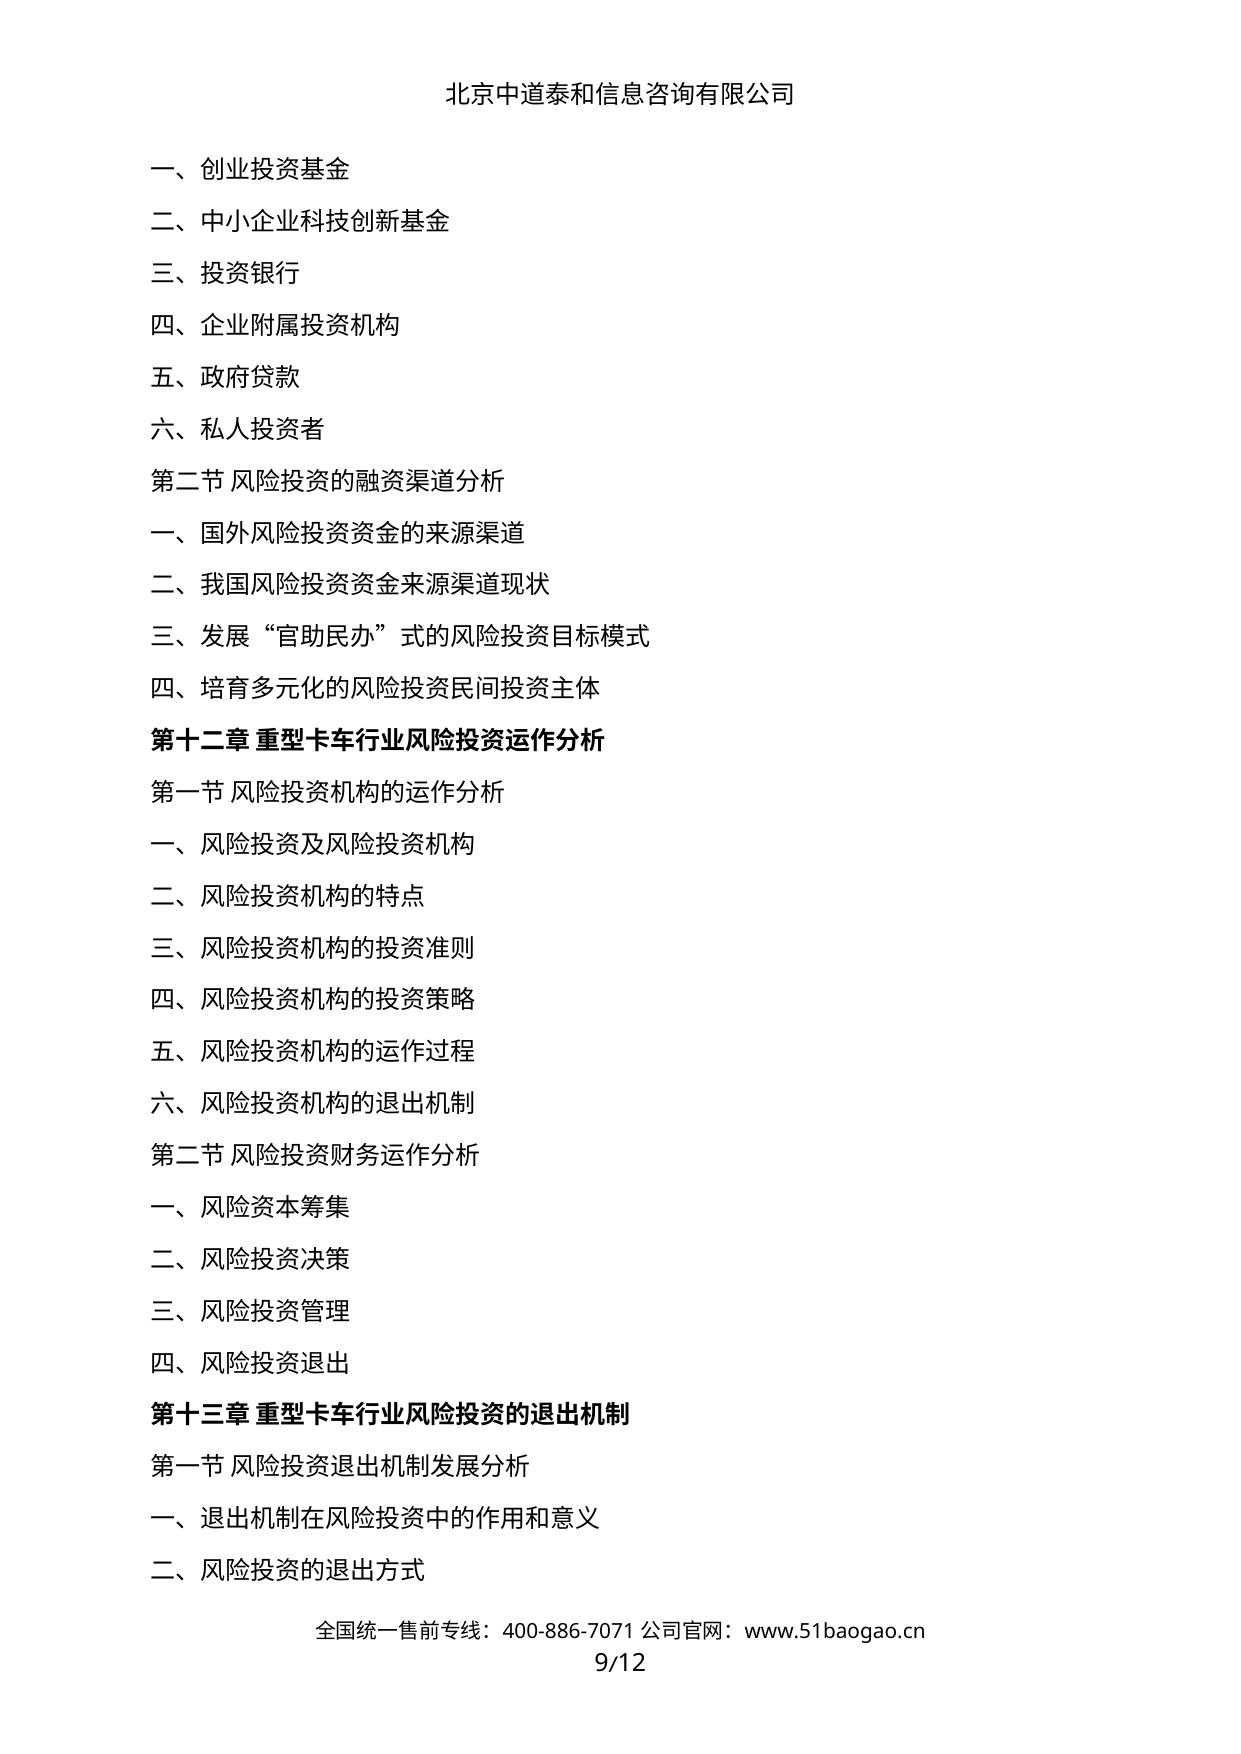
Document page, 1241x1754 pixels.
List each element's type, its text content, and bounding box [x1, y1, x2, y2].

text 四、培育多元化的风险投资民间投资主体 [150, 669, 1090, 705]
text 二、风险投资的退出方式 [150, 1551, 1090, 1587]
text 六、私人投资者 [150, 409, 1090, 446]
text 第十三章 重型卡车行业风险投资的退出机制 [150, 1395, 1090, 1431]
text 二、风险投资决策 [150, 1239, 1090, 1276]
text 第一节 风险投资机构的运作分析 [150, 772, 1090, 809]
text 三、风险投资机构的投资准则 [150, 928, 1090, 964]
text 一、风险投资及风险投资机构 [150, 824, 1090, 861]
text 第十二章 重型卡车行业风险投资运作分析 [150, 721, 1090, 757]
text 二、我国风险投资资金来源渠道现状 [150, 565, 1090, 601]
text 三、风险投资管理 [150, 1291, 1090, 1327]
text 第二节 风险投资的融资渠道分析 [150, 461, 1090, 497]
text 二、中小企业科技创新基金 [150, 202, 1090, 238]
text 四、企业附属投资机构 [150, 306, 1090, 342]
text 三、发展“官助民办”式的风险投资目标模式 [150, 617, 1090, 653]
text 一、国外风险投资资金的来源渠道 [150, 513, 1090, 549]
text 第二节 风险投资财务运作分析 [150, 1136, 1090, 1172]
text 一、创业投资基金 [150, 150, 1090, 186]
text 一、退出机制在风险投资中的作用和意义 [150, 1499, 1090, 1535]
text 六、风险投资机构的退出机制 [150, 1084, 1090, 1120]
text 五、风险投资机构的运作过程 [150, 1032, 1090, 1068]
text 一、风险资本筹集 [150, 1187, 1090, 1224]
text 四、风险投资机构的投资策略 [150, 980, 1090, 1016]
text 五、政府贷款 [150, 357, 1090, 394]
text 二、风险投资机构的特点 [150, 876, 1090, 912]
text 三、投资银行 [150, 254, 1090, 290]
text 四、风险投资退出 [150, 1343, 1090, 1379]
text 第一节 风险投资退出机制发展分析 [150, 1447, 1090, 1483]
